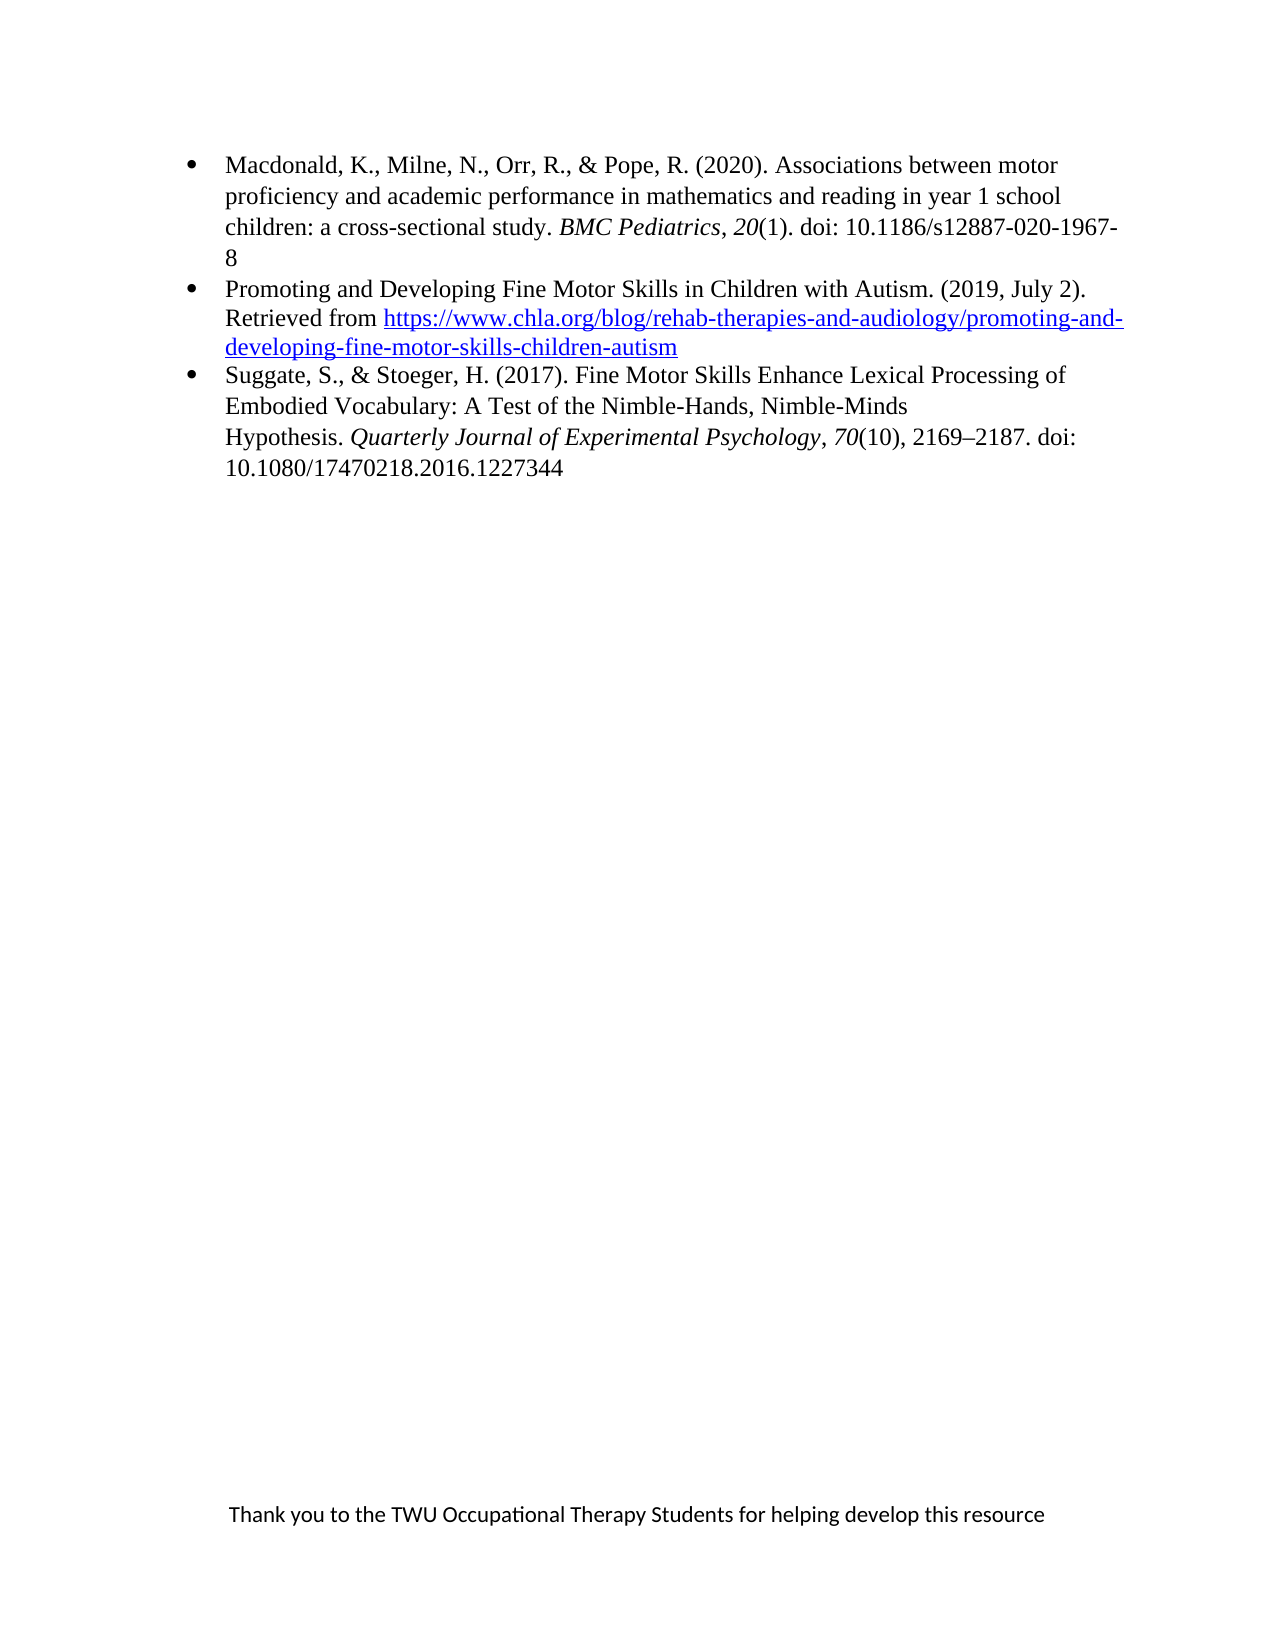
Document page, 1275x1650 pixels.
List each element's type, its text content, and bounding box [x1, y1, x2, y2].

list Macdonald, K., Milne, N., Orr, R., & Pope, R. (2020). Associations between motor proficiency and academic performance in mathematics and reading in year 1 school children: a cross-sectional study. BMC Pediatrics, 20(1). doi: 10.1186/s12887-020-1967-8 [187, 150, 1125, 272]
list Promoting and Developing Fine Motor Skills in Children with Autism. (2019, July 2). Retrieved from https://www.chla.org/blog/rehab-therapies-and-audiology/promoting-and-developing-fine-motor-skills-children-autism [187, 274, 1125, 360]
list Suggate, S., & Stoeger, H. (2017). Fine Motor Skills Enhance Lexical Processing of Embodied Vocabulary: A Test of the Nimble-Hands, Nimble-Minds Hypothesis. Quarterly Journal of Experimental Psychology, 70(10), 2169–2187. doi: 10.1080/17470218.2016.1227344 [187, 360, 1125, 482]
